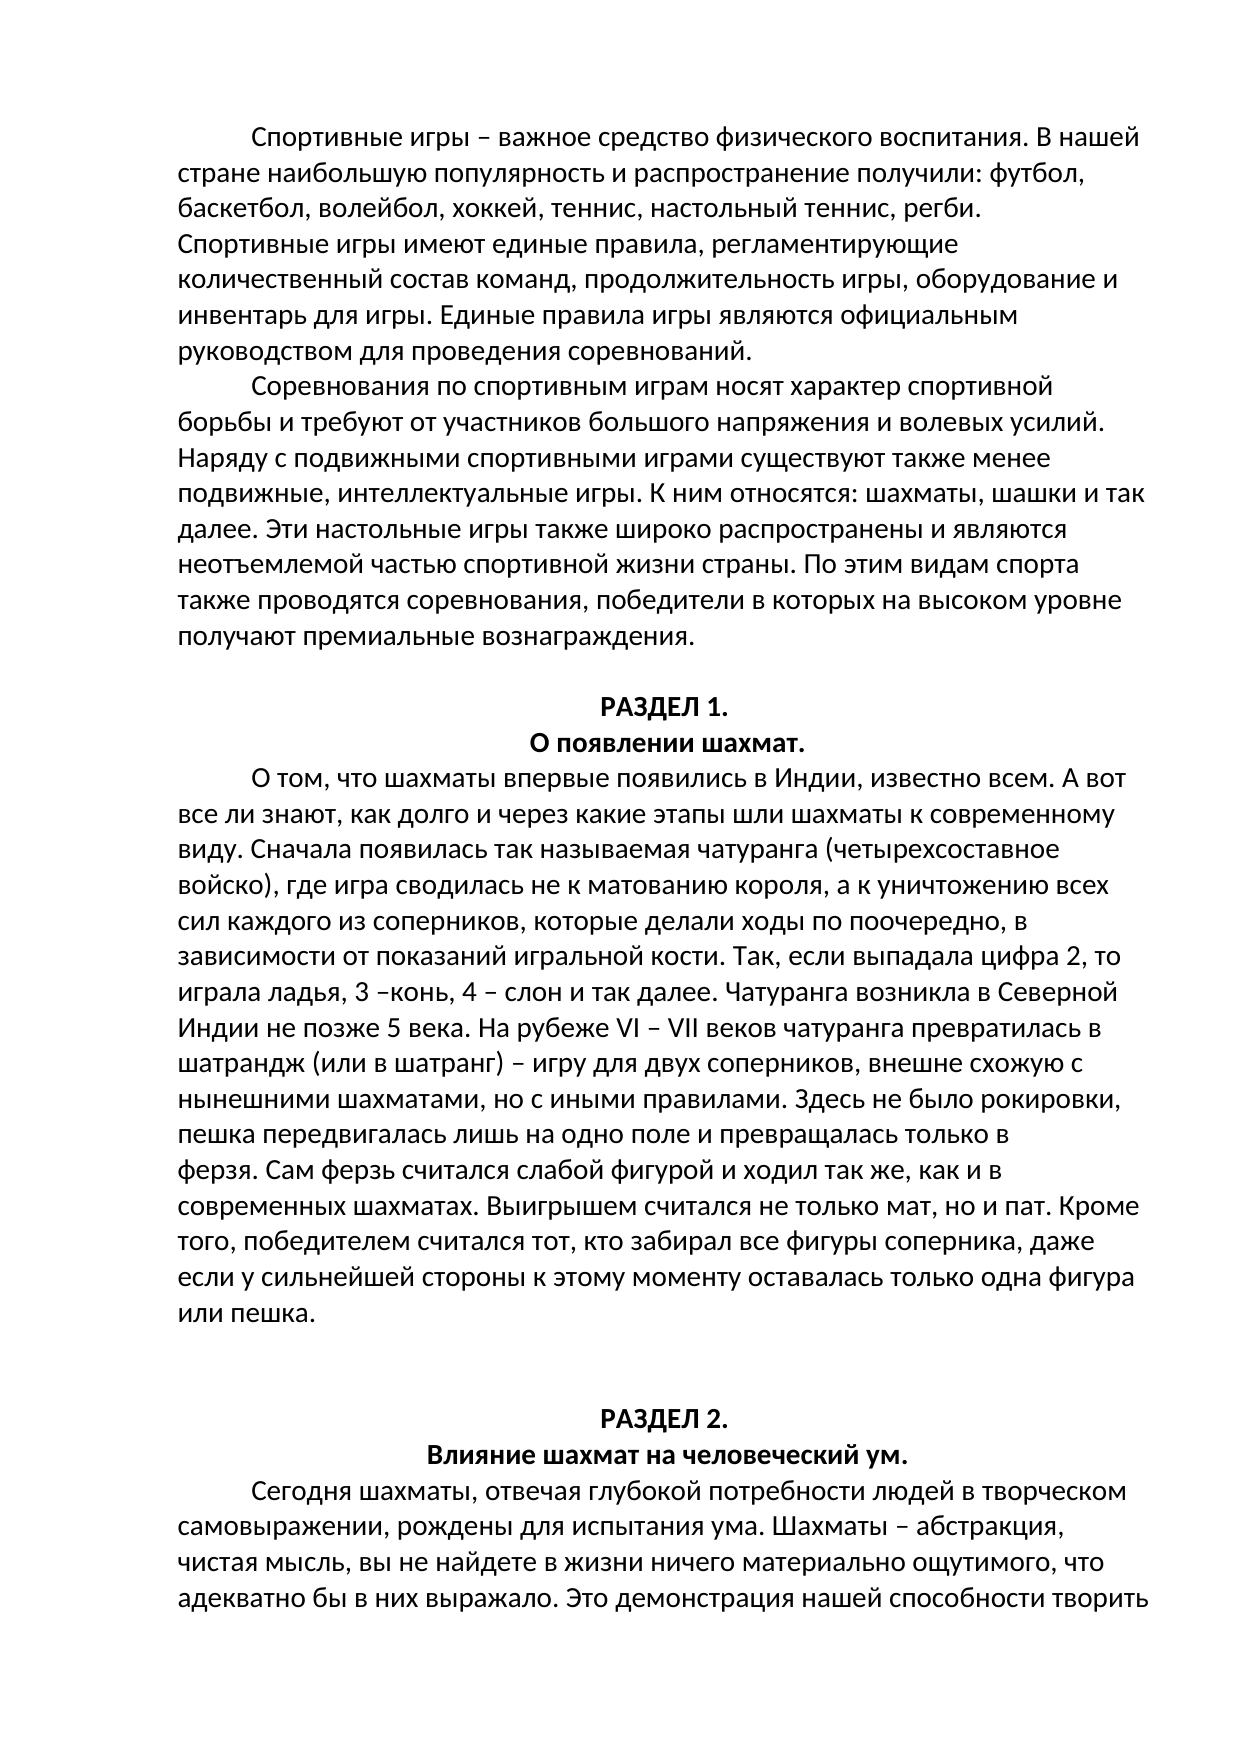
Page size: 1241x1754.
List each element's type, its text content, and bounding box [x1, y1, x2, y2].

text Наряду с подвижными спортивными играми существуют также менее подвижные, интеллектуальные игры. К ним относятся: шахматы, шашки и так далее. Эти настольные игры также широко распространены и являются неотъемлемой частью спортивной жизни страны. По этим видам спорта также проводятся соревнования, победители в которых на высоком уровне получают премиальные вознаграждения. [177, 439, 1152, 652]
text О том, что шахматы впервые появились в Индии, известно всем. А вот все ли знают, как долго и через какие этапы шли шахматы к современному виду. Сначала появилась так называемая чатуранга (четырехсоставное войско), где игра сводилась не к матованию короля, а к уничтожению всех сил каждого из соперников, которые делали ходы по поочередно, в зависимости от показаний игральной кости. Так, если выпадала цифра 2, то играла ладья, 3 –конь, 4 – слон и так далее. Чатуранга возникла в Северной Индии не позже 5 века. На рубеже VI – VII веков чатуранга превратилась в шатрандж (или в шатранг) – игру для двух соперников, внешне схожую с нынешними шахматами, но с иными правилами. Здесь не было рокировки, пешка передвигалась лишь на одно поле и превращалась только в [177, 759, 1152, 1151]
text Спортивные игры – важное средство физического воспитания. В нашей стране наибольшую популярность и распространение получили: футбол, баскетбол, волейбол, хоккей, теннис, настольный теннис, регби. [177, 118, 1152, 225]
text Сегодня шахматы, отвечая глубокой потребности людей в творческом [177, 1472, 1152, 1507]
text РАЗДЕЛ 2. [177, 1401, 1152, 1436]
text РАЗДЕЛ 1. [177, 688, 1152, 724]
text Соревнования по спортивным играм носят характер спортивной борьбы и требуют от участников большого напряжения и волевых усилий. [177, 367, 1152, 439]
text Влияние шахмат на человеческий ум. [177, 1436, 1152, 1472]
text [177, 1507, 1152, 1614]
text О появлении шахмат. [177, 724, 1152, 759]
text ферзя. Сам ферзь считался слабой фигурой и ходил так же, как и в современных шахматах. Выигрышем считался не только мат, но и пат. Кроме того, победителем считался тот, кто забирал все фигуры соперника, даже если у сильнейшей стороны к этому моменту оставалась только одна фигура или пешка. [177, 1151, 1152, 1329]
text Спортивные игры имеют единые правила, регламентирующие количественный состав команд, продолжительность игры, оборудование и инвентарь для игры. Единые правила игры являются официальным руководством для проведения соревнований. [177, 225, 1152, 367]
